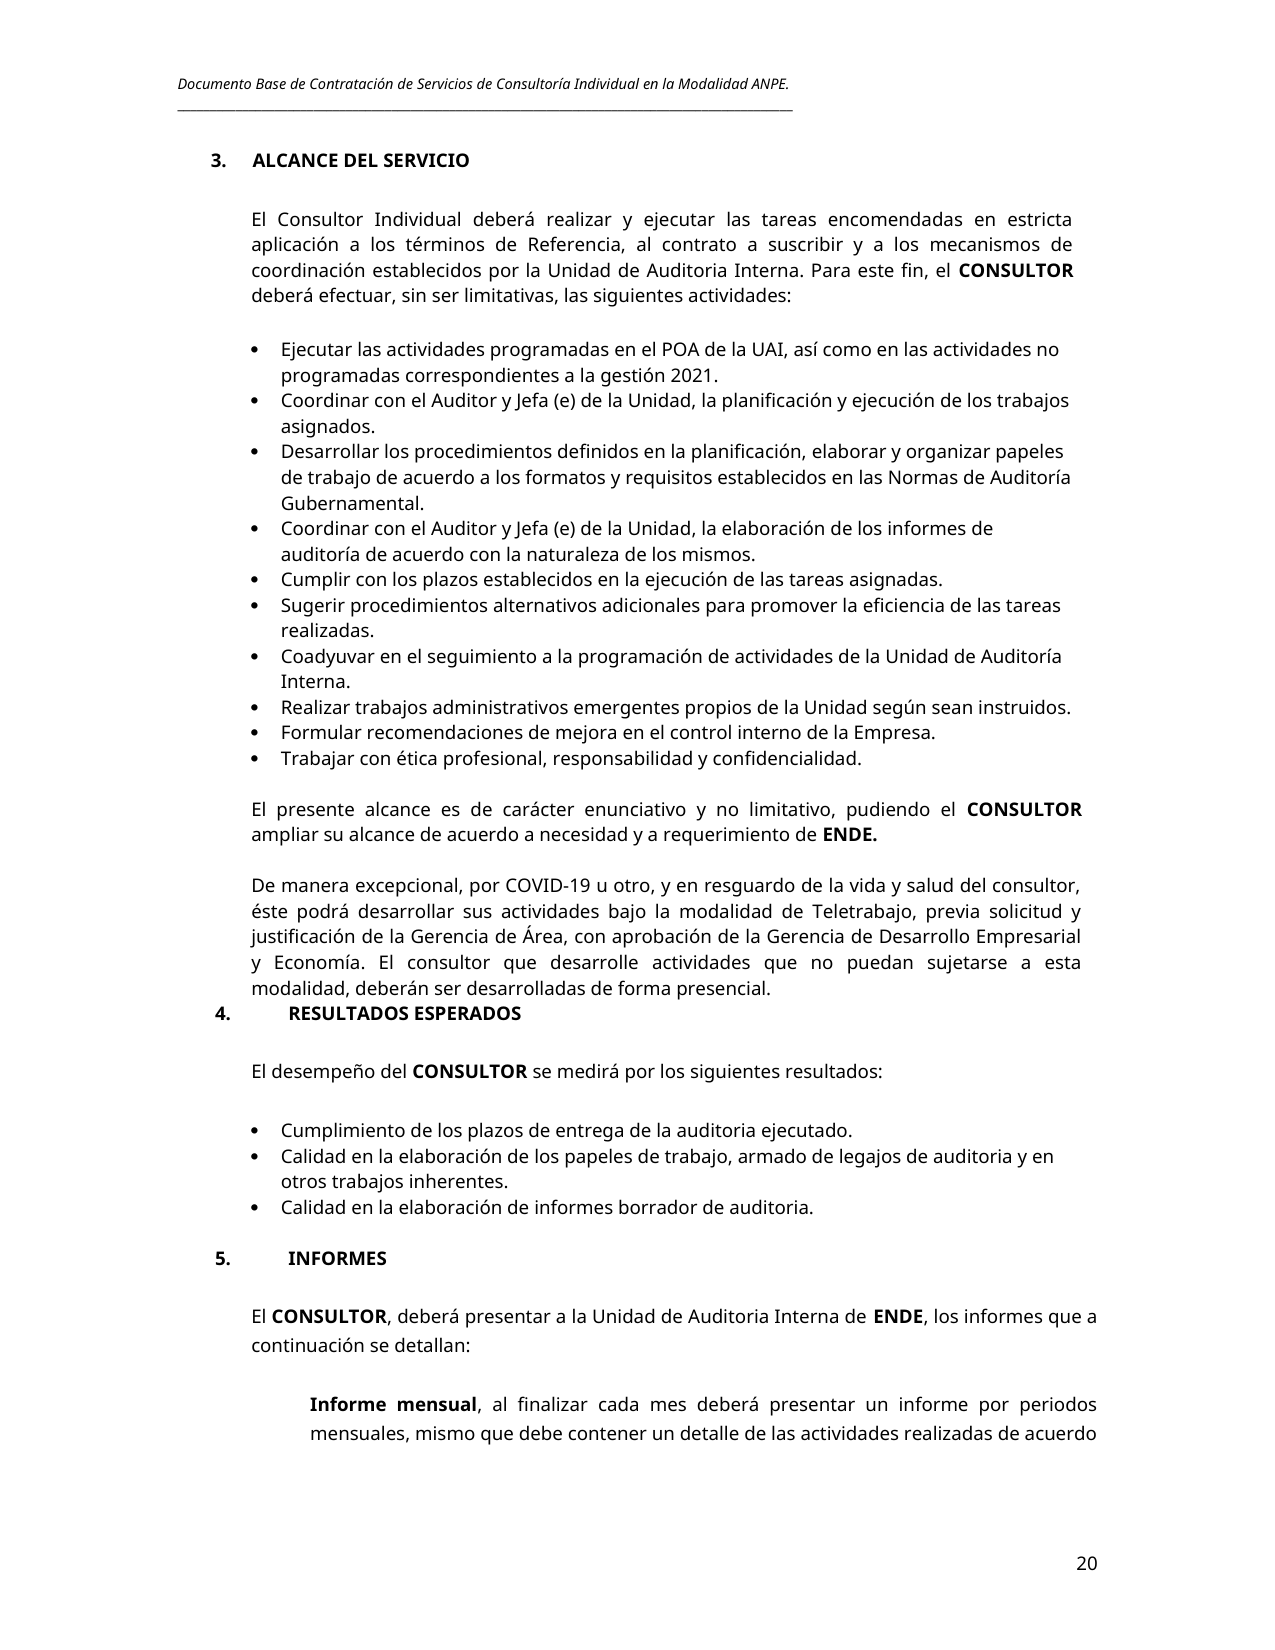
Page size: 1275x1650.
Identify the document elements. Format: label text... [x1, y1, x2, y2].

list informes [215, 1245, 1082, 1271]
list Realizar trabajos administrativos emergentes propios de la Unidad según sean instruidos. [251, 694, 1073, 719]
text De manera excepcional, por COVID-19 u otro, y en resguardo de la vida y salud del consultor, éste podrá desarrollar sus actividades bajo la modalidad de Teletrabajo, previa solicitud y justificación de la Gerencia de Área, con aprobación de la Gerencia de Desarrollo Empresarial y Economía. El consultor que desarrolle actividades que no puedan sujetarse a esta modalidad, deberán ser desarrolladas de forma presencial. [251, 873, 1082, 1000]
list Calidad en la elaboración de informes borrador de auditoria. [251, 1194, 1082, 1219]
list Desarrollar los procedimientos definidos en la planificación, elaborar y organizar papeles de trabajo de acuerdo a los formatos y requisitos establecidos en las Normas de Auditoría Gubernamental. [251, 439, 1073, 515]
text El presente alcance es de carácter enunciativo y no limitativo, pudiendo el CONSULTOR ampliar su alcance de acuerdo a necesidad y a requerimiento de ENDE. [251, 796, 1082, 847]
list Sugerir procedimientos alternativos adicionales para promover la eficiencia de las tareas realizadas. [251, 592, 1073, 643]
list Cumplimiento de los plazos de entrega de la auditoria ejecutado. [251, 1117, 1082, 1143]
list Coordinar con el Auditor y Jefa (e) de la Unidad, la planificación y ejecución de los trabajos asignados. [251, 388, 1073, 439]
list ALCANCE DEL SERVICIO [211, 148, 1082, 173]
list Coadyuvar en el seguimiento a la programación de actividades de la Unidad de Auditoría Interna. [251, 643, 1073, 694]
list Coordinar con el Auditor y Jefa (e) de la Unidad, la elaboración de los informes de auditoría de acuerdo con la naturaleza de los mismos. [251, 515, 1073, 566]
list Trabajar con ética profesional, responsabilidad y confidencialidad. [251, 745, 1073, 771]
text El desempeño del CONSULTOR se medirá por los siguientes resultados: [251, 1059, 1082, 1084]
list Ejecutar las actividades programadas en el POA de la UAI, así como en las actividades no programadas correspondientes a la gestión 2021. [251, 337, 1073, 388]
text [310, 1391, 1098, 1446]
list Calidad en la elaboración de los papeles de trabajo, armado de legajos de auditoria y en otros trabajos inherentes. [251, 1143, 1082, 1194]
text El Consultor Individual deberá realizar y ejecutar las tareas encomendadas en estricta aplicación a los términos de Referencia, al contrato a suscribir y a los mecanismos de coordinación establecidos por la Unidad de Auditoria Interna. Para este fin, el CONSULTOR deberá efectuar, sin ser limitativas, las siguientes actividades: [251, 206, 1074, 308]
list Cumplir con los plazos establecidos en la ejecución de las tareas asignadas. [251, 566, 1073, 592]
list RESULTADOS ESPERADOS [215, 1000, 1082, 1026]
list Formular recomendaciones de mejora en el control interno de la Empresa. [251, 719, 1073, 745]
text El CONSULTOR, deberá presentar a la Unidad de Auditoria Interna de ENDE, los informes que a continuación se detallan: [251, 1303, 1098, 1358]
